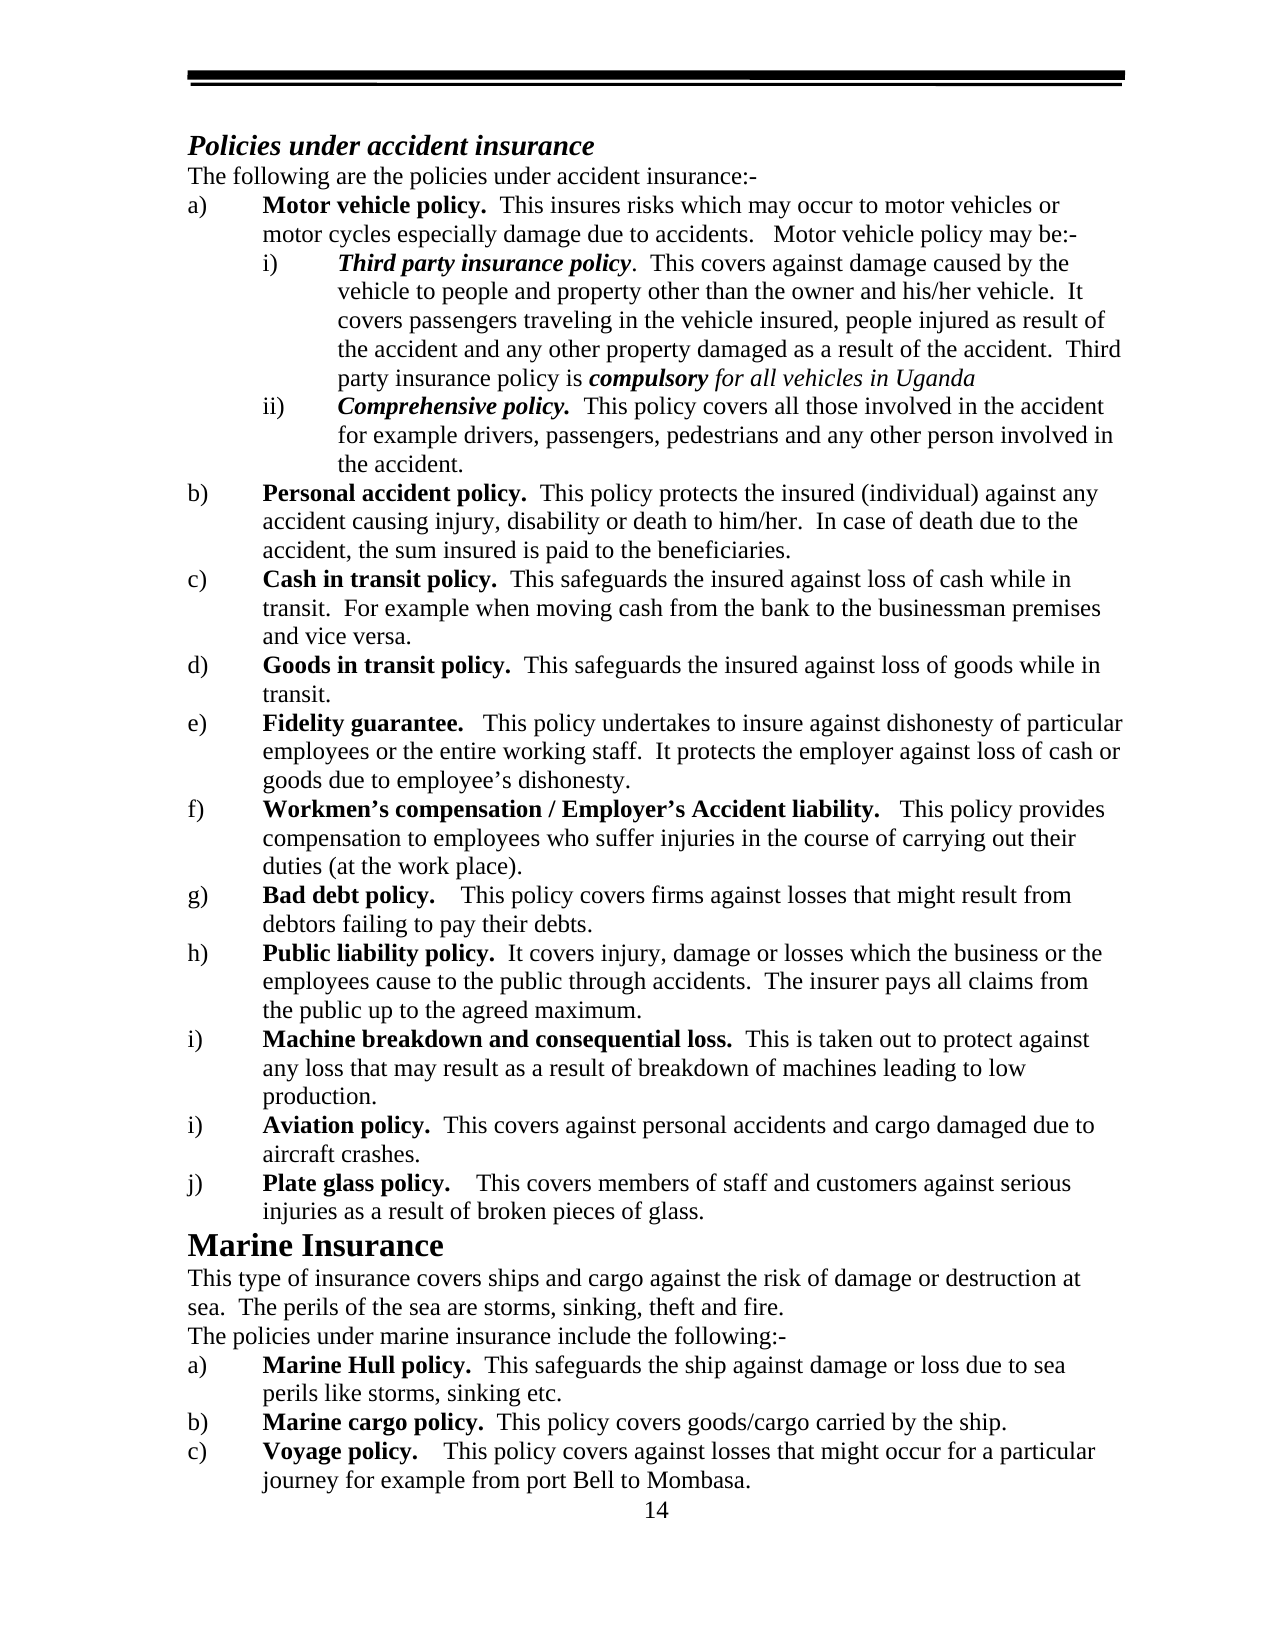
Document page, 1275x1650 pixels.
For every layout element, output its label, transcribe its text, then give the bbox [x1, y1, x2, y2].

text g) Bad debt policy. This policy covers firms against losses that might result from debtors failing to pay their debts. [187, 880, 1125, 938]
text Policies under accident insurance [187, 128, 1125, 161]
text j) Plate glass policy. This covers members of staff and customers against serious injuries as a result of broken pieces of glass. [187, 1168, 1125, 1225]
text Marine Insurance [187, 1225, 1125, 1263]
text ii) Comprehensive policy. This policy covers all those involved in the accident for example drivers, passengers, pedestrians and any other person involved in the accident. [262, 391, 1125, 478]
text The policies under marine insurance include the following:- [187, 1321, 1125, 1350]
text i) Aviation policy. This covers against personal accidents and cargo damaged due to aircraft crashes. [187, 1110, 1125, 1168]
text c) Cash in transit policy. This safeguards the insured against loss of cash while in transit. For example when moving cash from the bank to the businessman premises and vice versa. [187, 564, 1125, 650]
text The following are the policies under accident insurance:- [187, 161, 1125, 190]
text e) Fidelity guarantee. This policy undertakes to insure against dishonesty of particular employees or the entire working staff. It protects the employer against loss of cash or goods due to employee’s dishonesty. [187, 708, 1125, 794]
text a) Marine Hull policy. This safeguards the ship against damage or loss due to sea perils like storms, sinking etc. [187, 1350, 1125, 1407]
text i) Third party insurance policy. This covers against damage caused by the vehicle to people and property other than the owner and his/her vehicle. It covers passengers traveling in the vehicle insured, people injured as result of the accident and any other property damaged as a result of the accident. Third party insurance policy is compulsory for all vehicles in Uganda [262, 248, 1125, 391]
text i) Machine breakdown and consequential loss. This is taken out to protect against any loss that may result as a result of breakdown of machines leading to low production. [187, 1024, 1125, 1110]
text c) Voyage policy. This policy covers against losses that might occur for a particular journey for example from port Bell to Mombasa. [187, 1436, 1125, 1493]
text f) Workmen’s compensation / Employer’s Accident liability. This policy provides compensation to employees who suffer injuries in the course of carrying out their duties (at the work place). [187, 794, 1125, 880]
text h) Public liability policy. It covers injury, damage or losses which the business or the employees cause to the public through accidents. The insurer pays all claims from the public up to the agreed maximum. [187, 938, 1125, 1024]
text b) Marine cargo policy. This policy covers goods/cargo carried by the ship. [187, 1407, 1125, 1436]
text a) Motor vehicle policy. This insures risks which may occur to motor vehicles or motor cycles especially damage due to accidents. Motor vehicle policy may be:- [187, 190, 1125, 248]
text b) Personal accident policy. This policy protects the insured (individual) against any accident causing injury, disability or death to him/her. In case of death due to the accident, the sum insured is paid to the beneficiaries. [187, 478, 1125, 564]
text This type of insurance covers ships and cargo against the risk of damage or destruction at sea. The perils of the sea are storms, sinking, theft and fire. [187, 1263, 1125, 1321]
text d) Goods in transit policy. This safeguards the insured against loss of goods while in transit. [187, 650, 1125, 708]
